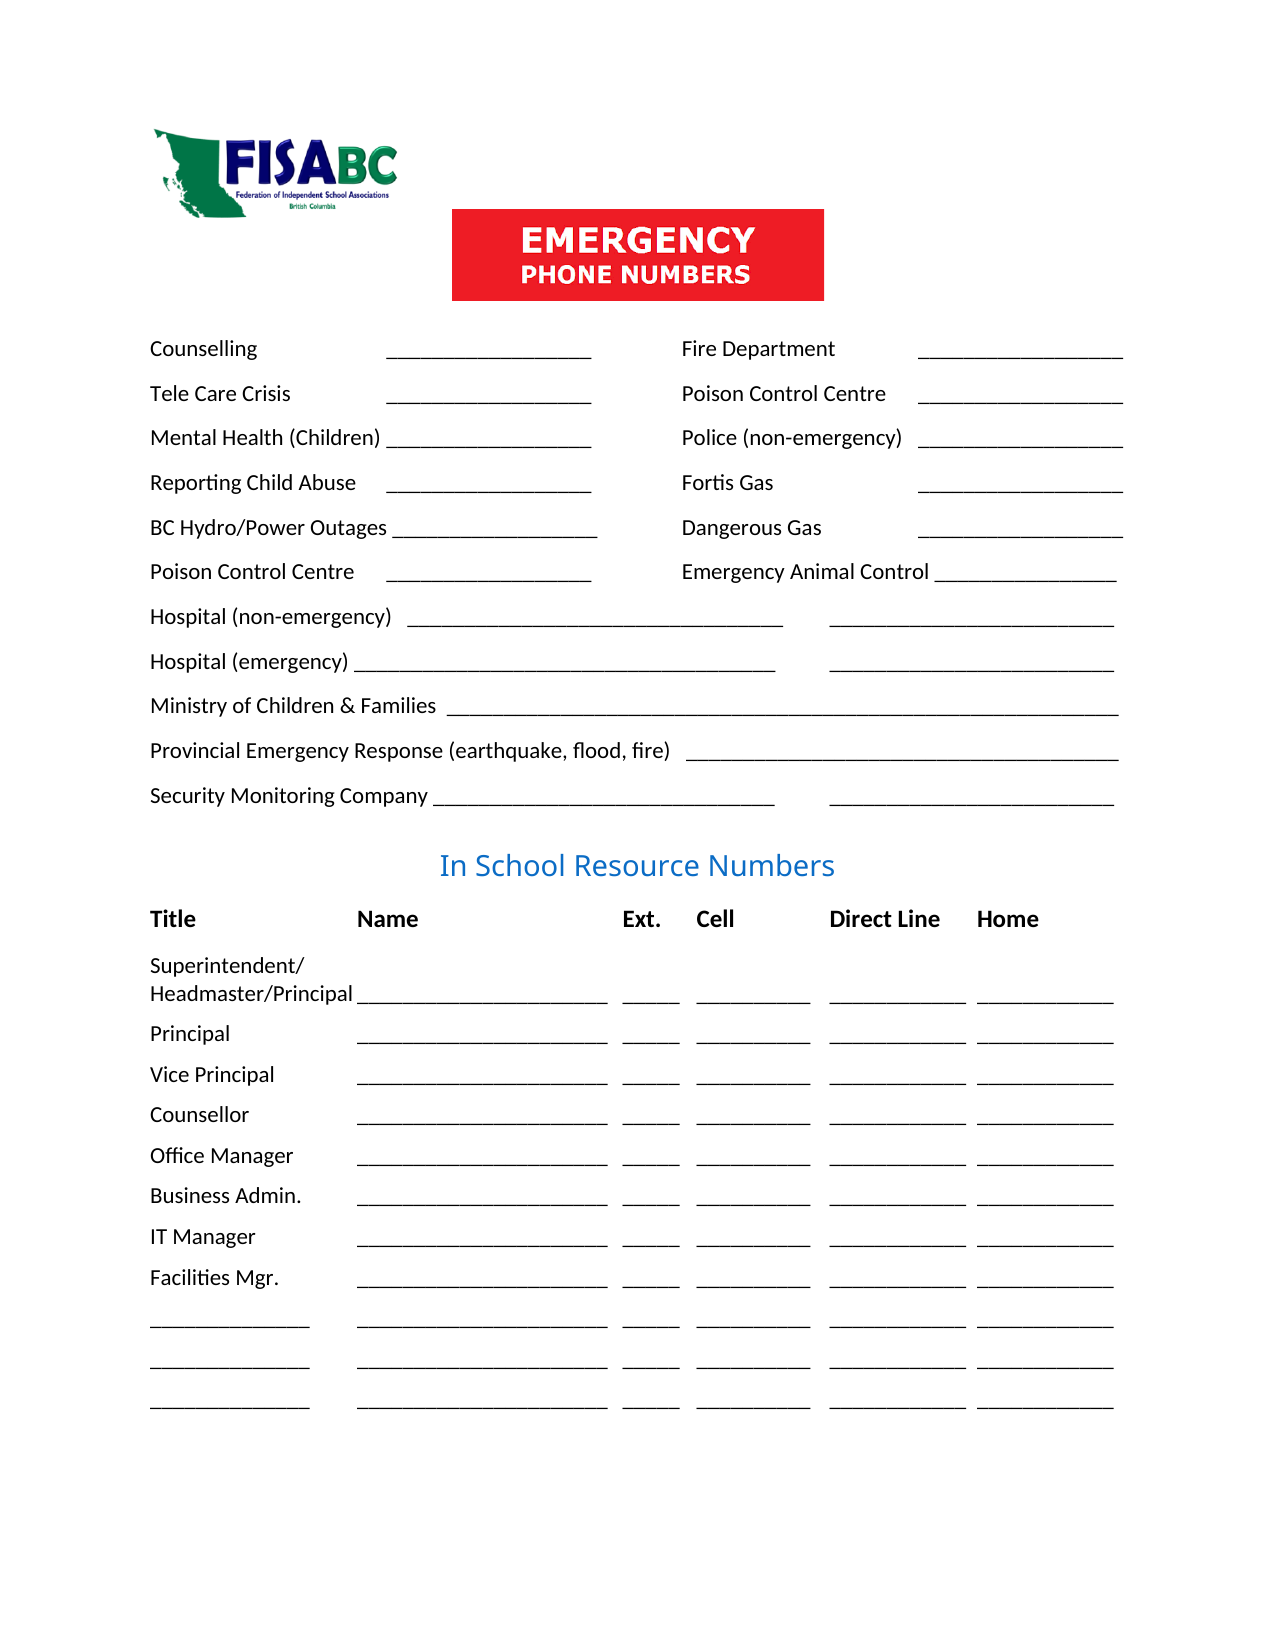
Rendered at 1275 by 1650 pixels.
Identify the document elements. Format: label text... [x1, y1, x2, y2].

text Hospital (non-emergency) _________________________________ _________________________ [150, 602, 1125, 630]
text Provincial Emergency Response (earthquake, flood, fire) ______________________________________ [150, 736, 1125, 764]
text Office Manager ______________________ _____ __________ ____________ ____________ [150, 1141, 1125, 1169]
picture [151, 123, 400, 222]
text ______________ ______________________ _____ __________ ____________ ____________ [150, 1344, 1125, 1372]
text Poison Control Centre __________________ Emergency Animal Control ________________ [150, 557, 1125, 586]
text Tele Care Crisis __________________ Poison Control Centre __________________ [150, 379, 1125, 407]
text Title Name Ext. Cell Direct Line Home [150, 903, 1125, 934]
text ______________ ______________________ _____ __________ ____________ ____________ [150, 1303, 1125, 1331]
text Superintendent/ [150, 951, 1125, 979]
text Mental Health (Children) __________________ Police (non-emergency) __________________ [150, 423, 1125, 451]
text Hospital (emergency) _____________________________________ _________________________ [150, 647, 1125, 675]
picture [452, 209, 825, 301]
text Counselling __________________ Fire Department __________________ [150, 334, 1125, 362]
text Security Monitoring Company ______________________________ _________________________ [150, 781, 1125, 809]
text Principal ______________________ _____ __________ ____________ ____________ [150, 1019, 1125, 1047]
text ______________ ______________________ _____ __________ ____________ ____________ [150, 1384, 1125, 1412]
text Facilities Mgr. ______________________ _____ __________ ____________ ____________ [150, 1263, 1125, 1291]
text Business Admin. ______________________ _____ __________ ____________ ____________ [150, 1182, 1125, 1209]
text In School Resource Numbers [150, 845, 1125, 885]
text Reporting Child Abuse __________________ Fortis Gas __________________ [150, 468, 1125, 496]
text IT Manager ______________________ _____ __________ ____________ ____________ [150, 1222, 1125, 1250]
text Headmaster/Principal ______________________ _____ __________ ____________ ____________ [150, 979, 1125, 1007]
text Counsellor ______________________ _____ __________ ____________ ____________ [150, 1101, 1125, 1128]
text Ministry of Children & Families ___________________________________________________________ [150, 692, 1125, 719]
text Vice Principal ______________________ _____ __________ ____________ ____________ [150, 1060, 1125, 1088]
text BC Hydro/Power Outages __________________ Dangerous Gas __________________ [150, 513, 1125, 541]
